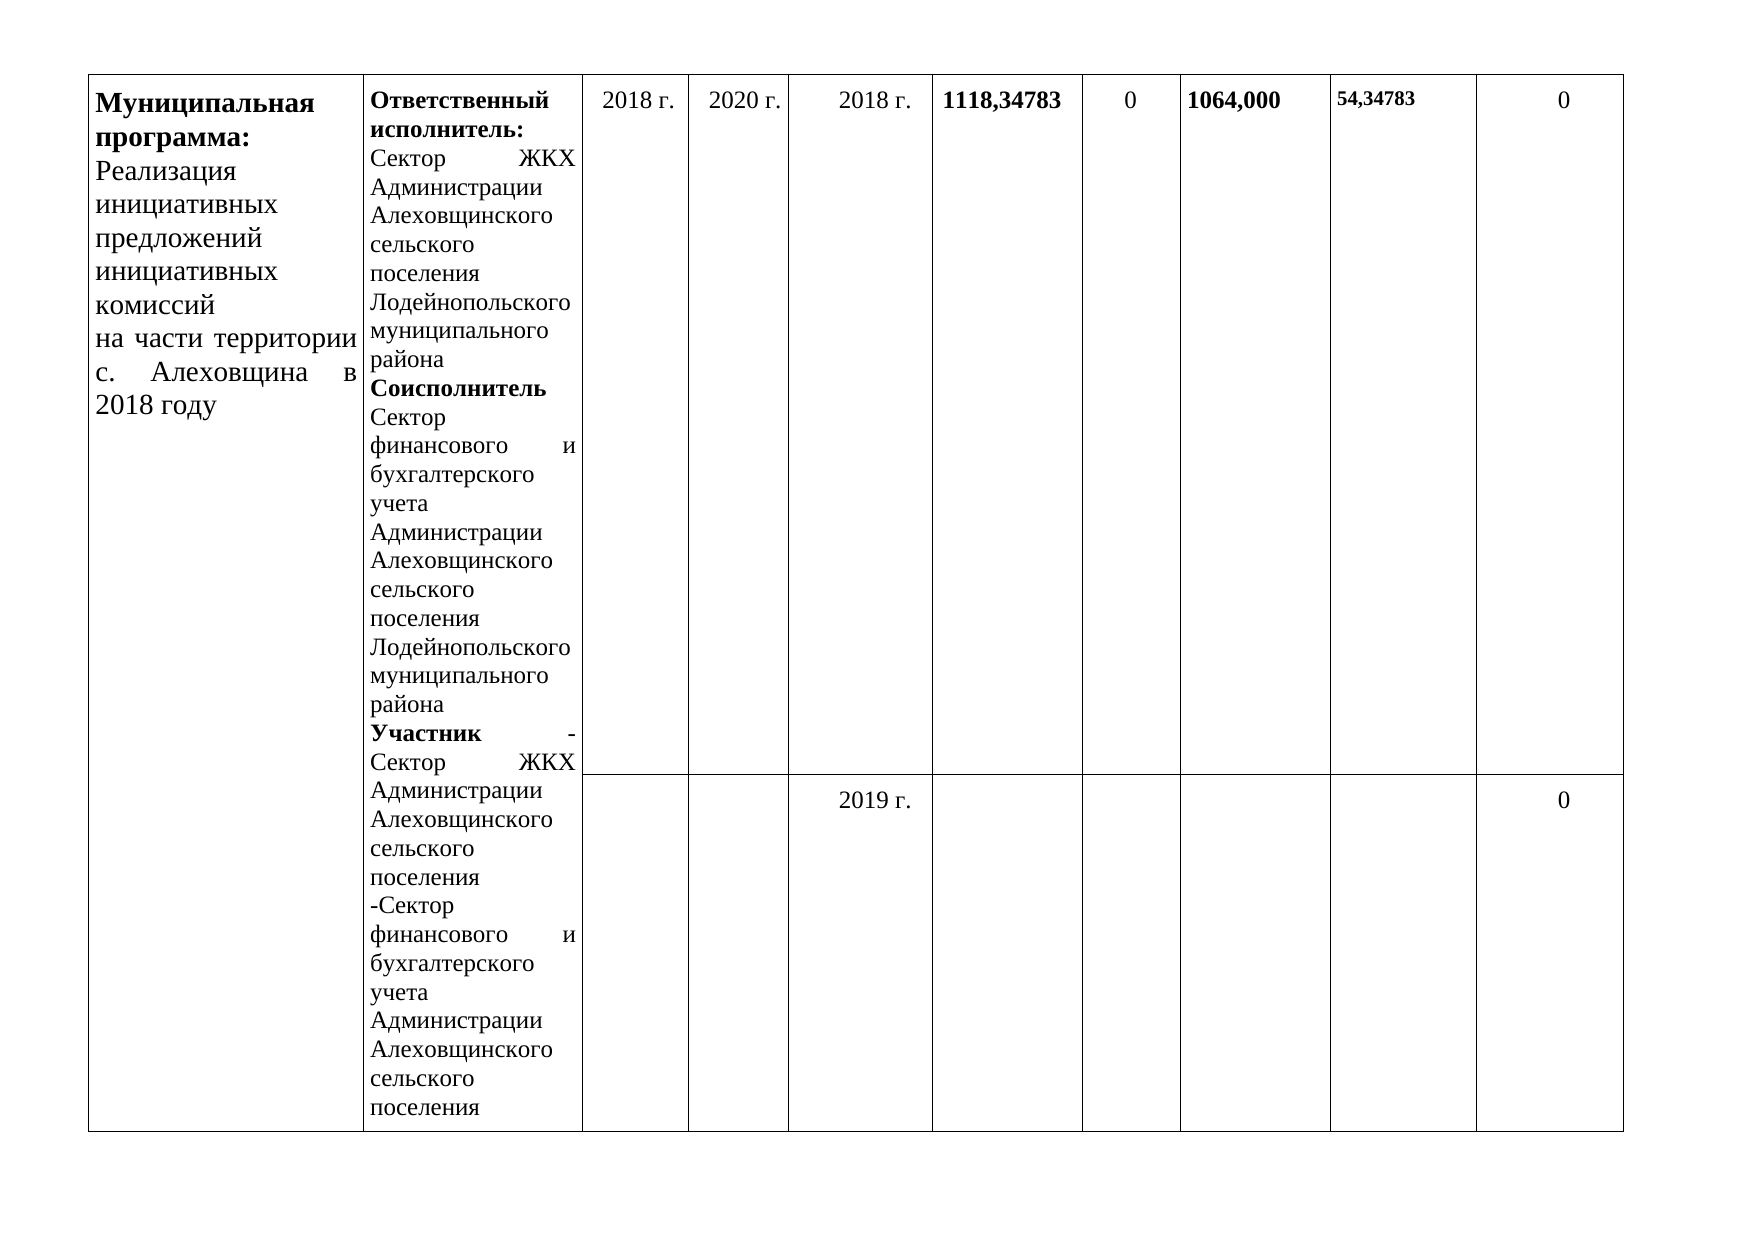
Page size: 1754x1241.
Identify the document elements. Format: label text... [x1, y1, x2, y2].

table_cell Муниципальная программа: Реализация инициативных предложений инициативных комиссий на части территории с. Алеховщина в 2018 году [89, 75, 363, 1131]
table_cell 2020 г. [689, 75, 788, 774]
table_cell 2019 г. [789, 775, 932, 1131]
table_cell Ответственный исполнитель: Сектор ЖКХ Администрации Алеховщинского сельского поселения Лодейнопольского муниципального района Соисполнитель Сектор финансового и бухгалтерского учета Администрации Алеховщинского сельского поселения Лодейнопольского муниципального района Участник - Сектор ЖКХ Администрации Алеховщинского сельского поселения -Сектор финансового и бухгалтерского учета Администрации Алеховщинского сельского поселения - Общественный Совет - Физические и юридические лица различных форм собственности, отобранные в порядке, предусмотренном действующим законодательством, привлеченные на основе выбора подрядчика (исполнителя) в соответствии с положениями Федерального закона от 05.04.2013 № 44-ФЗ «О контрактной системе в сфере закупок товаров, работ, услуг для обеспечения государственных и муниципальных нужд» [364, 75, 582, 1131]
table_cell [689, 775, 788, 1131]
table_cell 2018 г. [789, 75, 932, 774]
table_cell 54,34783 [1331, 75, 1476, 774]
table_cell 1064,000 [1181, 75, 1330, 774]
table_cell [1083, 775, 1180, 1131]
table_cell 2018 г. [583, 75, 688, 774]
table_cell [1331, 775, 1476, 1131]
table_cell [933, 775, 1082, 1131]
table_cell 0 [1083, 75, 1180, 774]
table_cell 0 [1477, 75, 1623, 774]
table_cell 0 [1477, 775, 1623, 1131]
table_cell [1181, 775, 1330, 1131]
table_cell 1118,34783 [933, 75, 1082, 774]
table_cell [583, 775, 688, 1131]
